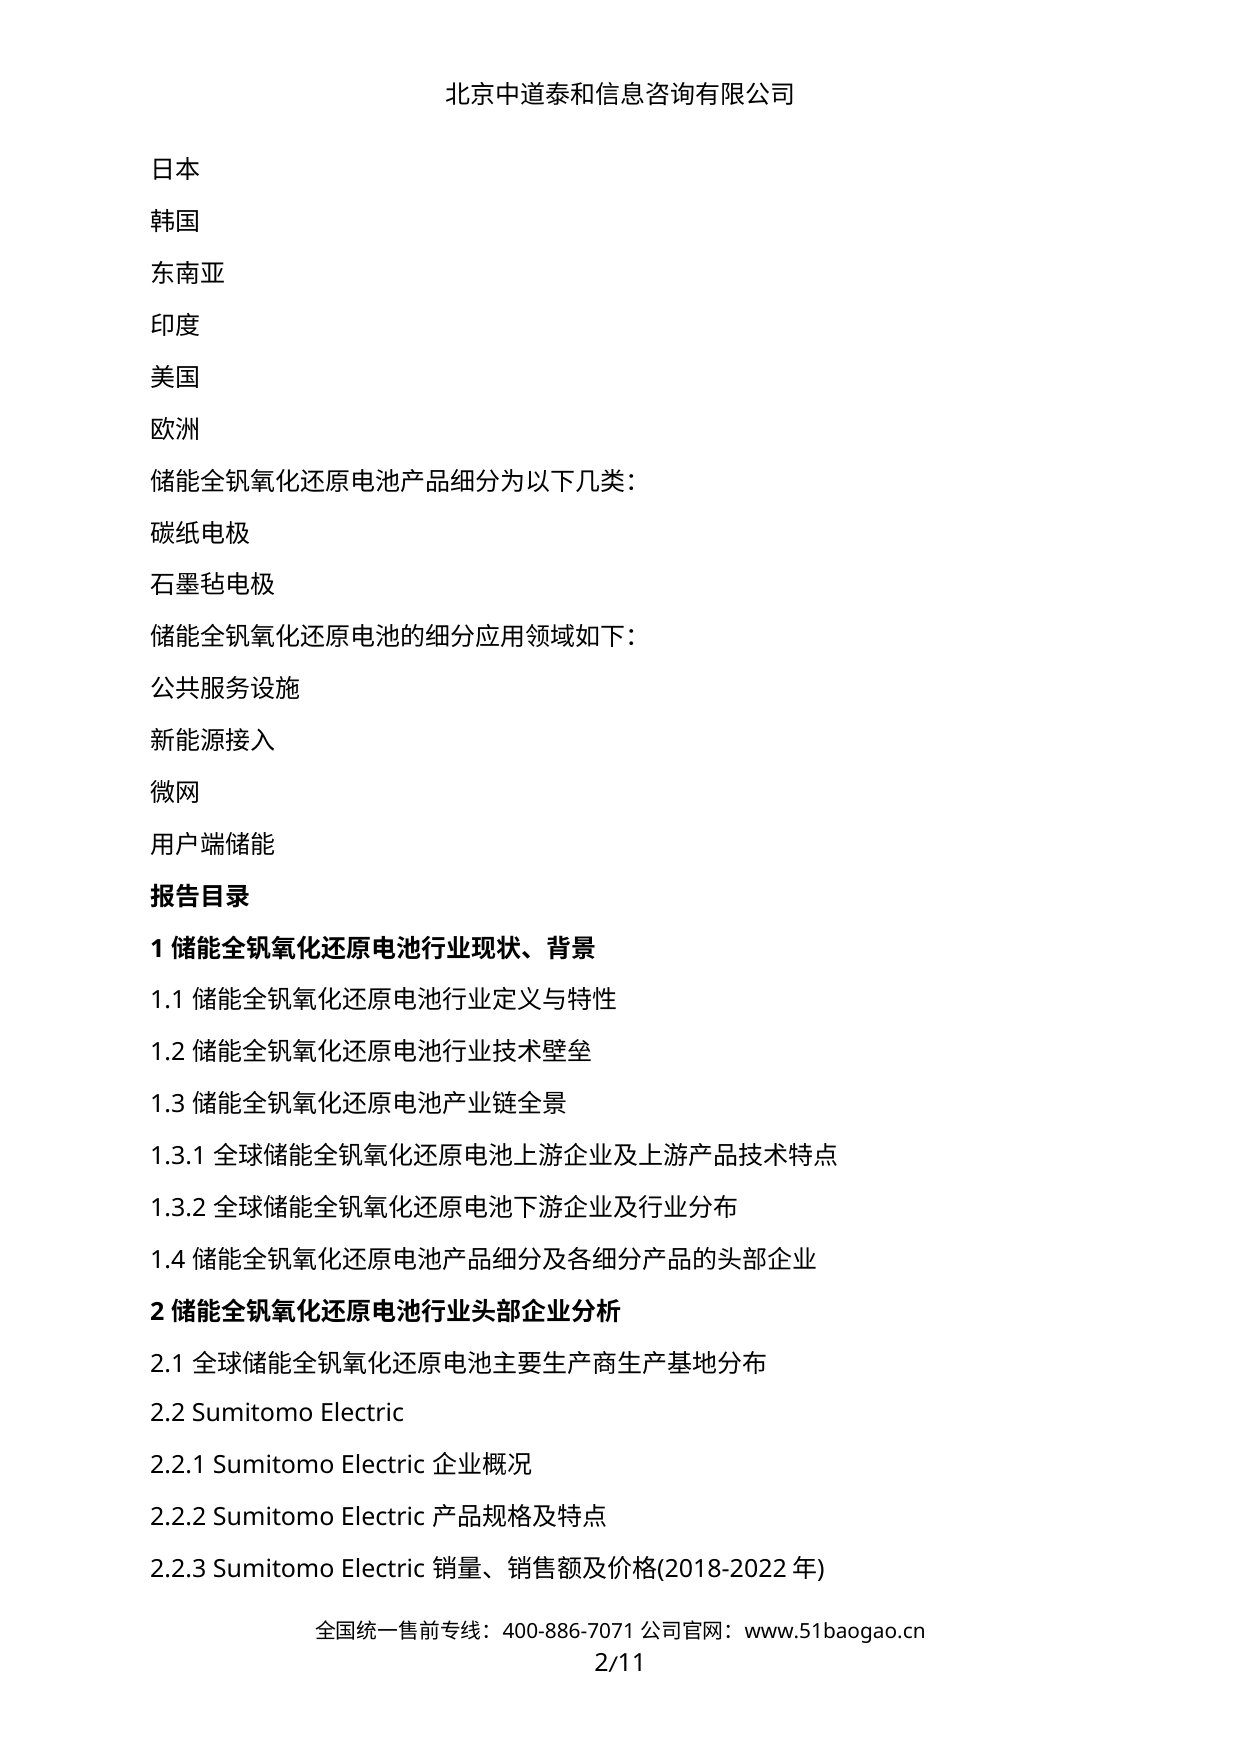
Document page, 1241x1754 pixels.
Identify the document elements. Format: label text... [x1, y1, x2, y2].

text 微网 [150, 772, 1090, 809]
text 公共服务设施 [150, 669, 1090, 705]
text 2.2 Sumitomo Electric [150, 1395, 1090, 1429]
text 1.3.1 全球储能全钒氧化还原电池上游企业及上游产品技术特点 [150, 1136, 1090, 1172]
text 韩国 [150, 202, 1090, 238]
text 1.3 储能全钒氧化还原电池产业链全景 [150, 1084, 1090, 1120]
text 印度 [150, 306, 1090, 342]
text 1.3.2 全球储能全钒氧化还原电池下游企业及行业分布 [150, 1187, 1090, 1224]
text 2 储能全钒氧化还原电池行业头部企业分析 [150, 1291, 1090, 1327]
text 1 储能全钒氧化还原电池行业现状、背景 [150, 928, 1090, 964]
text 2.2.3 Sumitomo Electric 销量、销售额及价格(2018-2022年) [150, 1548, 1090, 1585]
text 1.2 储能全钒氧化还原电池行业技术壁垒 [150, 1032, 1090, 1068]
text 储能全钒氧化还原电池产品细分为以下几类： [150, 461, 1090, 497]
text 2.1 全球储能全钒氧化还原电池主要生产商生产基地分布 [150, 1343, 1090, 1379]
text 日本 [150, 150, 1090, 186]
text 东南亚 [150, 254, 1090, 290]
text 用户端储能 [150, 824, 1090, 861]
text 2.2.1 Sumitomo Electric 企业概况 [150, 1445, 1090, 1481]
text 新能源接入 [150, 721, 1090, 757]
text 1.1 储能全钒氧化还原电池行业定义与特性 [150, 980, 1090, 1016]
text 美国 [150, 357, 1090, 394]
text 碳纸电极 [150, 513, 1090, 549]
text 报告目录 [150, 876, 1090, 912]
text 2.2.2 Sumitomo Electric 产品规格及特点 [150, 1497, 1090, 1533]
text 石墨毡电极 [150, 565, 1090, 601]
text 储能全钒氧化还原电池的细分应用领域如下： [150, 617, 1090, 653]
text 欧洲 [150, 409, 1090, 446]
text 1.4 储能全钒氧化还原电池产品细分及各细分产品的头部企业 [150, 1239, 1090, 1276]
